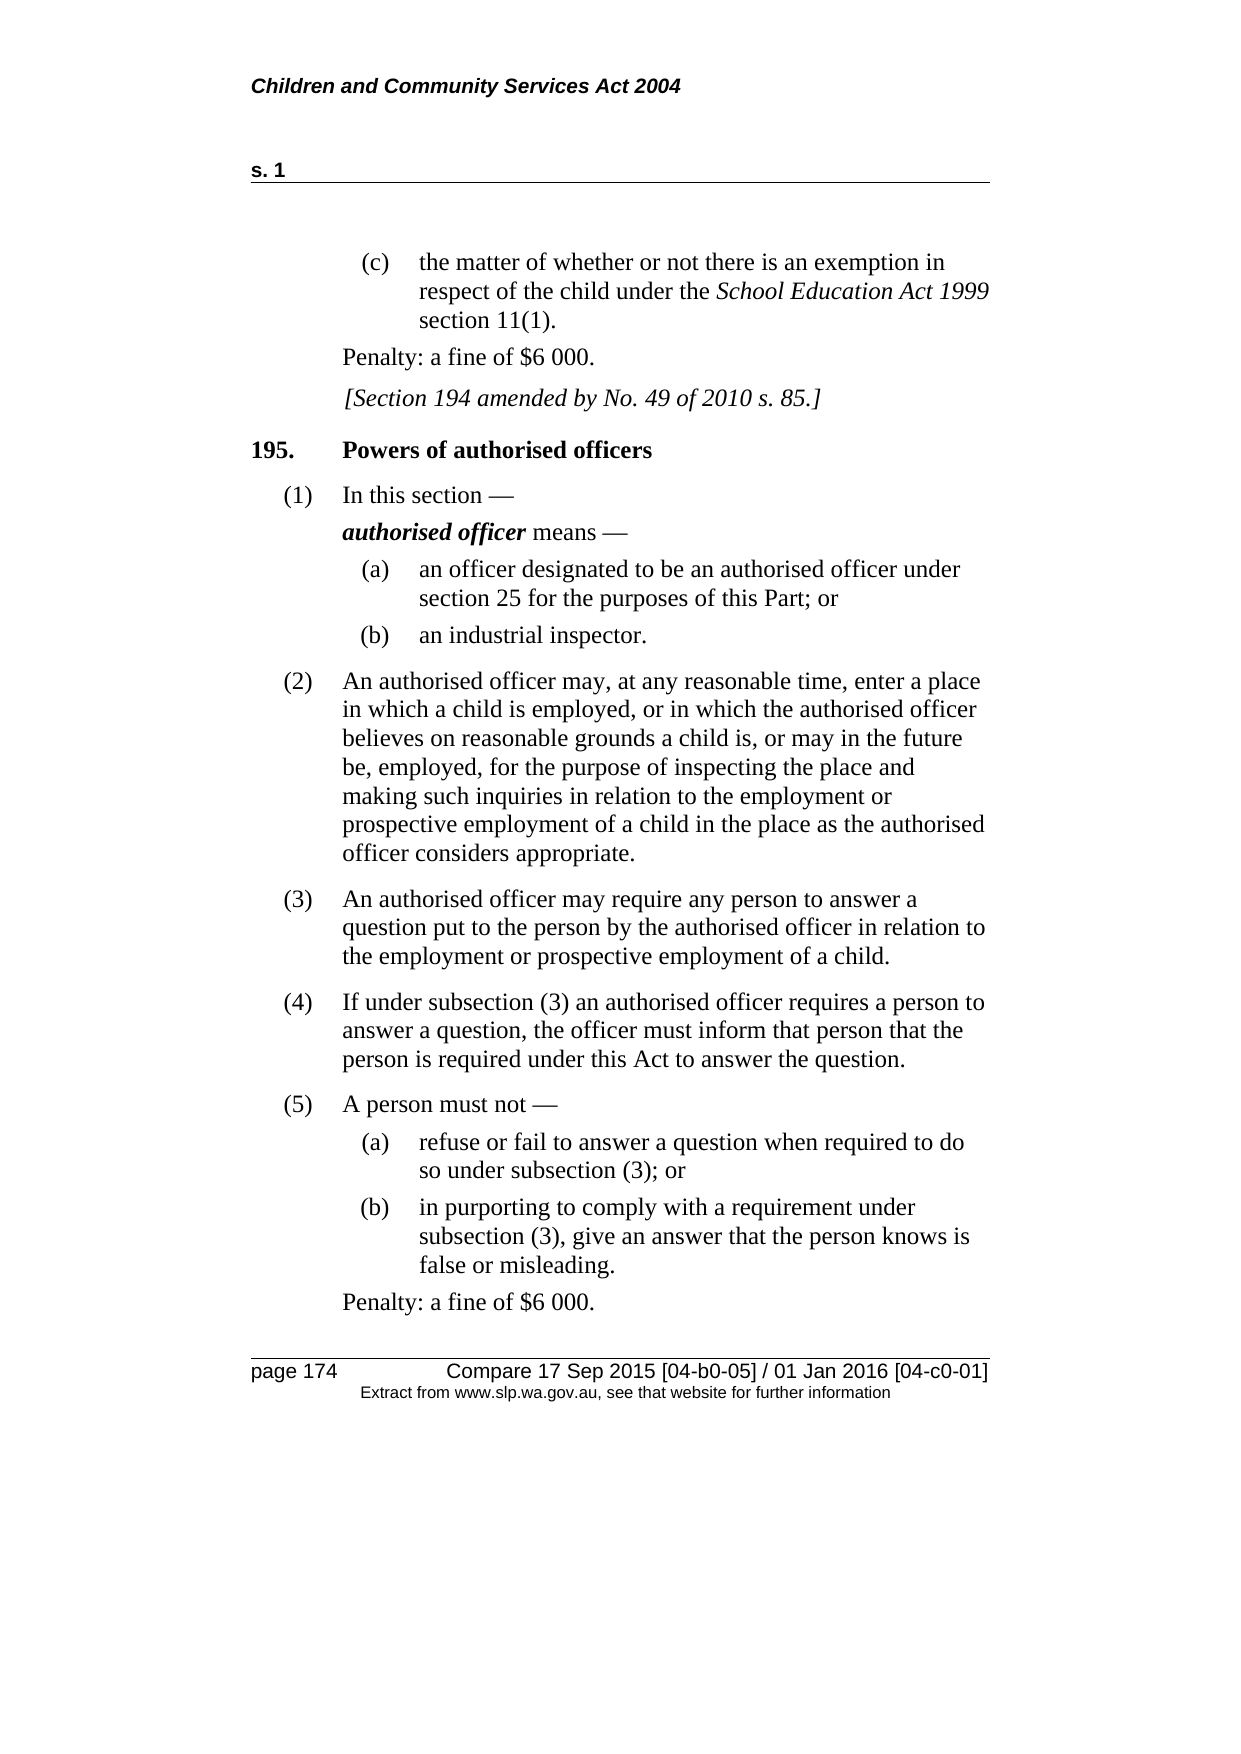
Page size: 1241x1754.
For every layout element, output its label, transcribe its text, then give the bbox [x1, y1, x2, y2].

text (5) A person must not — [251, 1089, 990, 1118]
text (b) in purporting to comply with a requirement under subsection (3), give an answer that the person knows is false or misleading. [251, 1192, 990, 1279]
text (2) An authorised officer may, at any reasonable time, enter a place in which a child is employed, or in which the authorised officer believes on reasonable grounds a child is, or may in the future be, employed, for the purpose of inspecting the place and making such inquiries in relation to the employment or prospective employment of a child in the place as the authorised officer considers appropriate. [251, 666, 990, 867]
text (4) If under subsection (3) an authorised officer requires a person to answer a question, the officer must inform that person that the person is required under this Act to answer the question. [251, 987, 990, 1073]
text (b) an industrial inspector. [251, 620, 990, 649]
text (3) An authorised officer may require any person to answer a question put to the person by the authorised officer in relation to the employment or prospective employment of a child. [251, 884, 990, 970]
text Penalty: a fine of $6 000. [251, 1287, 990, 1316]
text authorised officer means — [251, 517, 990, 546]
text Penalty: a fine of $6 000. [251, 342, 990, 371]
text (a) an officer designated to be an authorised officer under section 25 for the purposes of this Part; or [251, 554, 990, 612]
text (a) refuse or fail to answer a question when required to do so under subsection (3); or [251, 1127, 990, 1184]
text (1) In this section — [251, 480, 990, 509]
text [Section 194 amended by No. 49 of 2010 s. 85.] [251, 383, 990, 412]
text (c) the matter of whether or not there is an exemption in respect of the child under the School Education Act 1999 section 11(1). [251, 247, 990, 334]
subtitle 195. Powers of authorised officers [251, 435, 990, 464]
